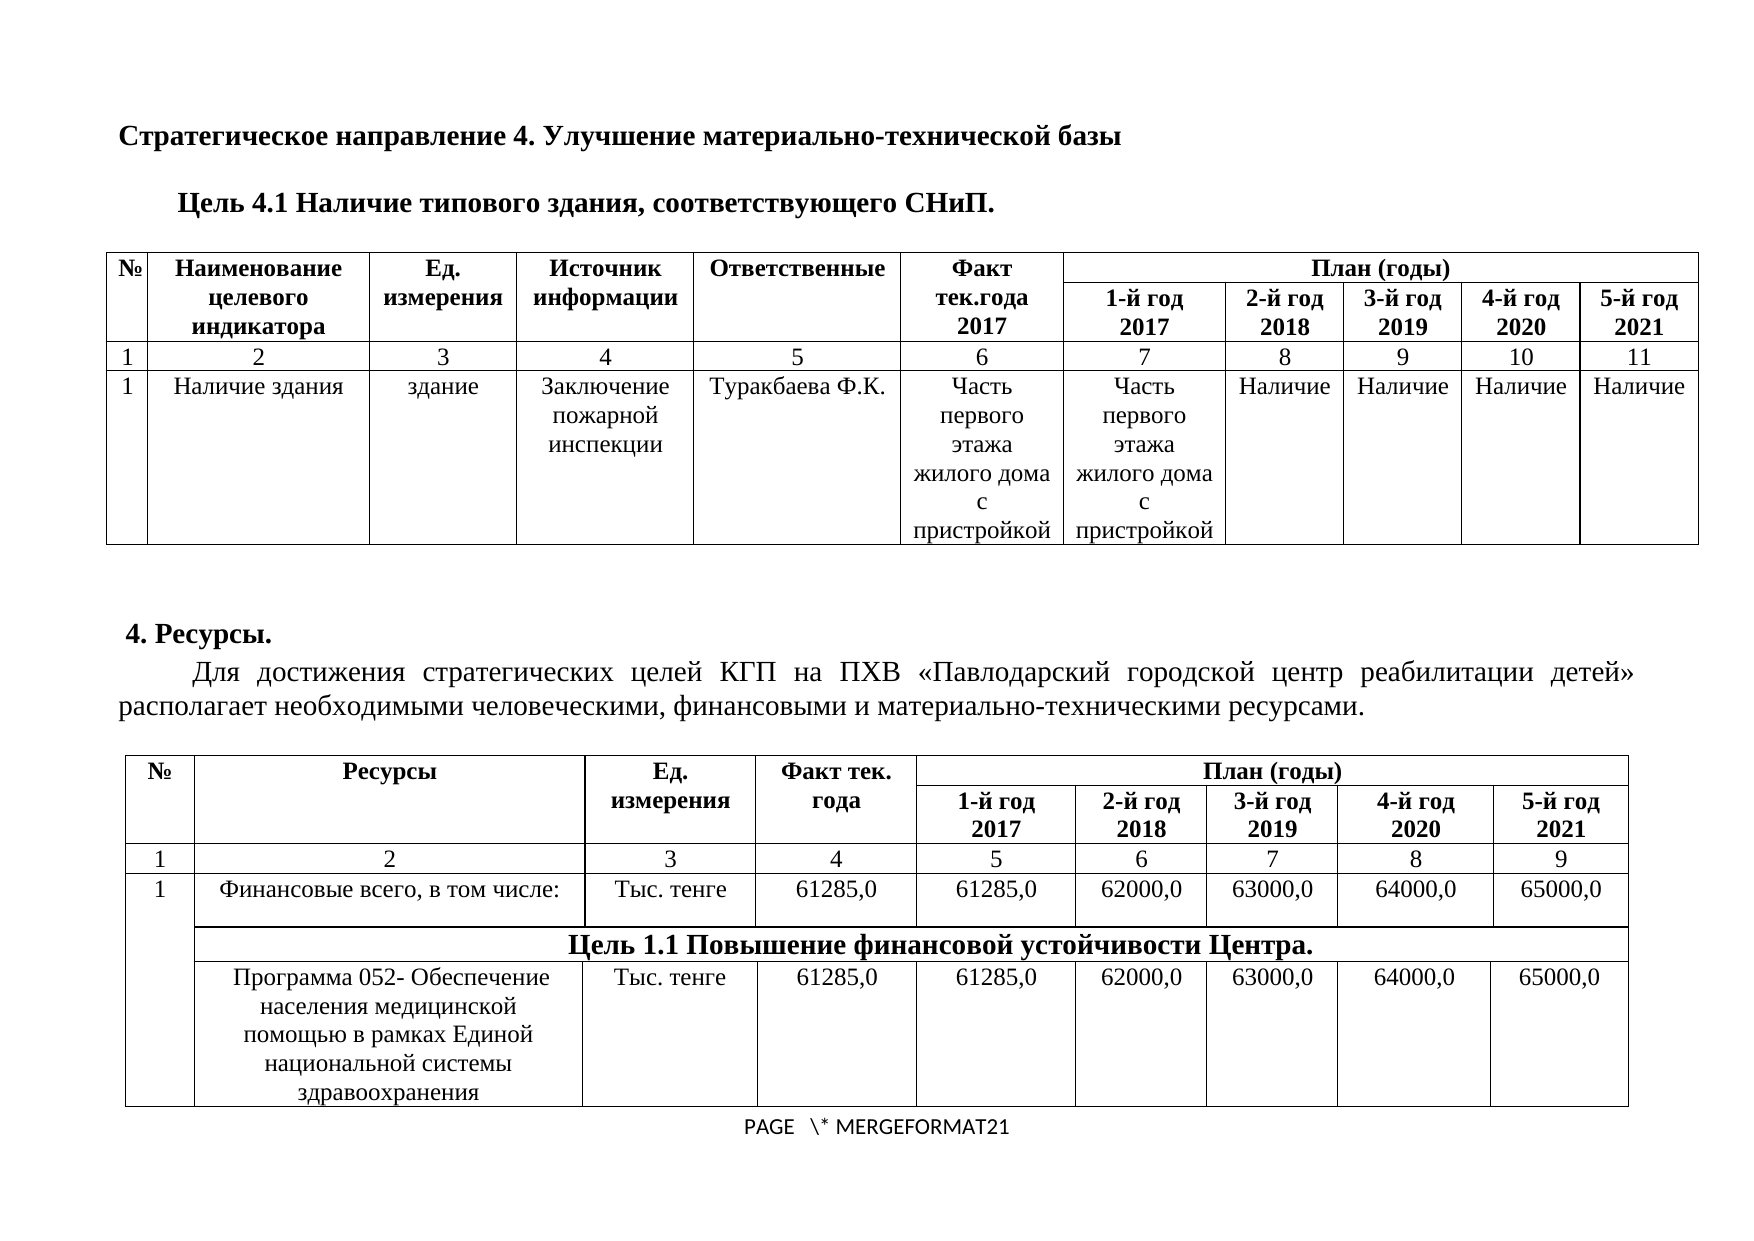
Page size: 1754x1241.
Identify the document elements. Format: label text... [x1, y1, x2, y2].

table_cell 3 [586, 844, 755, 873]
table_cell 6 [901, 342, 1063, 370]
table_cell 61285,0 [758, 962, 916, 1106]
table_cell 8 [1226, 342, 1343, 370]
table_cell Наличие здания [148, 371, 369, 544]
table_cell 3-й год 2019 [1207, 786, 1337, 843]
table_cell 1 [126, 844, 194, 873]
table_cell 2 [148, 342, 369, 370]
table_header Ресурсы [195, 756, 584, 843]
table_cell 4 [517, 342, 693, 370]
table_header Ответственные [694, 253, 900, 341]
table_cell 64000,0 [1338, 962, 1490, 1106]
table_cell 4-й год 2020 [1462, 283, 1579, 341]
table_cell Цель 1.1 Повышение финансовой устойчивости Центра. [195, 928, 1628, 961]
table_cell 61285,0 [756, 874, 916, 926]
table_cell 61285,0 [917, 874, 1075, 926]
table_cell 62000,0 [1076, 874, 1206, 926]
table_cell 11 [1581, 342, 1698, 370]
table_header Ед. измерения [370, 253, 516, 341]
table_cell Финансовые всего, в том числе: [195, 874, 584, 926]
table_header Ед. измерения [586, 756, 755, 843]
table_cell Заключение пожарной инспекции [517, 371, 693, 544]
table_cell 2-й год 2018 [1226, 283, 1343, 341]
table_cell 5-й год 2021 [1494, 786, 1628, 843]
text Цель 4.1 Наличие типового здания, соответствующего СНиП. [118, 185, 1636, 219]
table_cell Наличие [1226, 371, 1343, 544]
table_cell 2 [195, 844, 584, 873]
table_cell 1 [126, 874, 194, 1106]
table_cell 63000,0 [1207, 962, 1337, 1106]
table_cell 1-й год 2017 [917, 786, 1075, 843]
table_cell 1 [107, 371, 147, 544]
table_cell 6 [1076, 844, 1206, 873]
table_cell 4 [756, 844, 916, 873]
text 4. Ресурсы. [118, 616, 1636, 649]
table_cell 65000,0 [1491, 962, 1628, 1106]
table_cell 9 [1494, 844, 1628, 873]
table_cell Туракбаева Ф.К. [694, 371, 900, 544]
table_cell здание [370, 371, 516, 544]
table_cell 1-й год 2017 [1064, 283, 1225, 341]
table_cell Часть первого этажа жилого дома с пристройкой [901, 371, 1063, 544]
table_cell Наличие [1581, 371, 1698, 544]
table_cell 65000,0 [1494, 874, 1628, 926]
table_cell 5 [694, 342, 900, 370]
table_cell Тыс. тенге [586, 874, 755, 926]
text Стратегическое направление 4. Улучшение материально-технической базы [118, 118, 1636, 152]
table_cell 7 [1064, 342, 1225, 370]
table_cell Наличие [1344, 371, 1461, 544]
table_header № [107, 253, 147, 341]
table_cell Наличие [1462, 371, 1579, 544]
table_header Факт тек. года [756, 756, 916, 843]
table_cell 5 [917, 844, 1075, 873]
table_cell 62000,0 [1076, 962, 1206, 1106]
table_header План (годы) [1064, 253, 1698, 282]
table_header Источник информации [517, 253, 693, 341]
table_header Факт тек.года 2017 [901, 253, 1063, 341]
table_cell 4-й год 2020 [1338, 786, 1493, 843]
table_cell 61285,0 [917, 962, 1075, 1106]
table_header План (годы) [917, 756, 1628, 785]
table_cell 64000,0 [1338, 874, 1493, 926]
table_cell 3-й год 2019 [1344, 283, 1461, 341]
table_cell 10 [1462, 342, 1579, 370]
table_cell Тыс. тенге [583, 962, 757, 1106]
text Для достижения стратегических целей КГП на ПХВ «Павлодарский городской центр реабилитации детей» располагает необходимыми человеческими, финансовыми и материально-техническими ресурсами. [118, 654, 1636, 721]
table_cell 5-й год 2021 [1581, 283, 1698, 341]
table_cell 8 [1338, 844, 1493, 873]
table_cell 3 [370, 342, 516, 370]
table_cell 1 [107, 342, 147, 370]
table_cell 9 [1344, 342, 1461, 370]
table_cell 7 [1207, 844, 1337, 873]
table_header № [126, 756, 194, 843]
table_header Наименование целевого индикатора [148, 253, 369, 341]
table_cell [195, 962, 582, 1106]
table_cell 2-й год 2018 [1076, 786, 1206, 843]
table_cell Часть первого этажа жилого дома с пристройкой [1064, 371, 1225, 544]
table_cell 63000,0 [1207, 874, 1337, 926]
